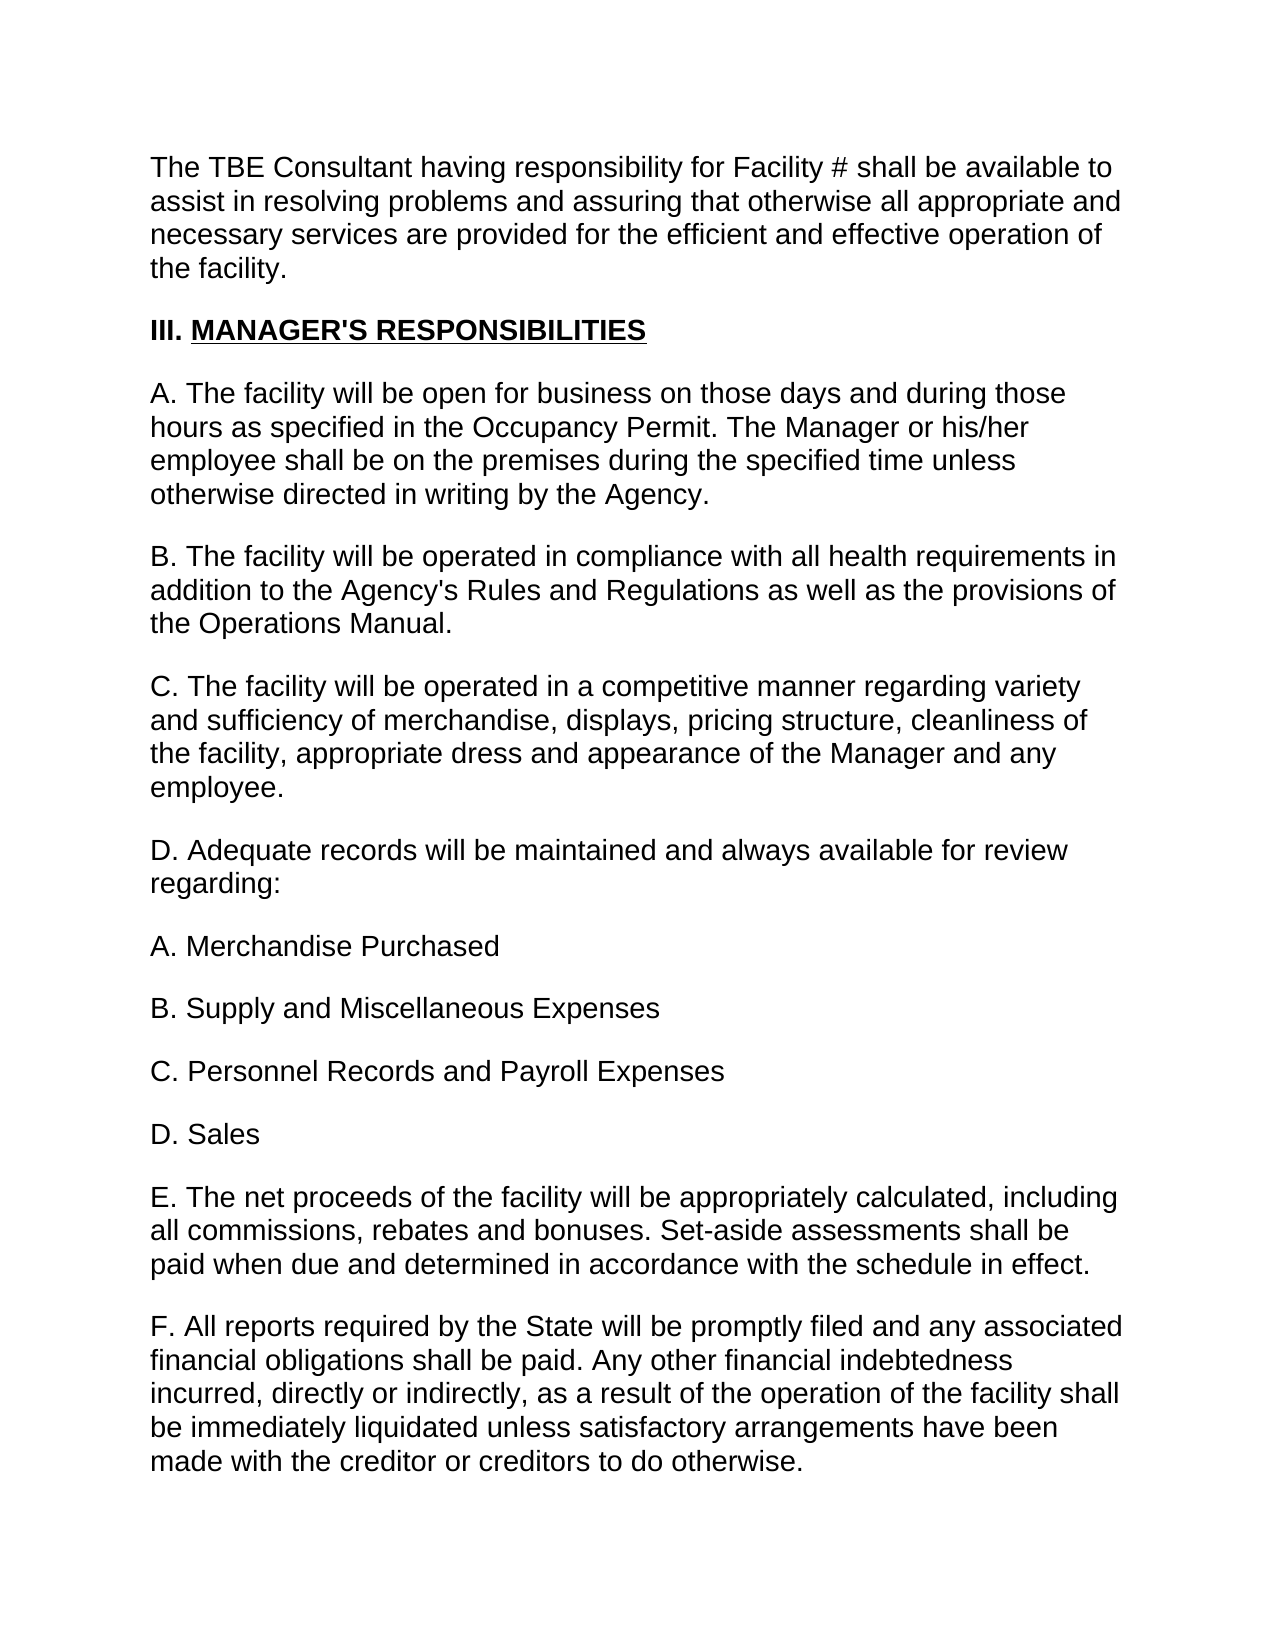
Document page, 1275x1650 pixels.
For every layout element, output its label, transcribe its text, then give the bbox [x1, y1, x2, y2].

text E. The net proceeds of the facility will be appropriately calculated, including all commissions, rebates and bonuses. Set-aside assessments shall be paid when due and determined in accordance with the schedule in effect. [150, 1179, 1125, 1280]
text B. The facility will be operated in compliance with all health requirements in addition to the Agency's Rules and Regulations as well as the provisions of the Operations Manual. [150, 539, 1125, 640]
text D. Sales [150, 1117, 1125, 1150]
text C. Personnel Records and Payroll Expenses [150, 1054, 1125, 1088]
text A. Merchandise Purchased [150, 929, 1125, 962]
text B. Supply and Miscellaneous Expenses [150, 991, 1125, 1025]
text A. The facility will be open for business on those days and during those hours as specified in the Occupancy Permit. The Manager or his/her employee shall be on the premises during the specified time unless otherwise directed in writing by the Agency. [150, 376, 1125, 510]
text C. The facility will be operated in a competitive manner regarding variety and sufficiency of merchandise, displays, pricing structure, cleanliness of the facility, appropriate dress and appearance of the Manager and any employee. [150, 669, 1125, 803]
text D. Adequate records will be maintained and always available for review regarding: [150, 832, 1125, 899]
text The TBE Consultant having responsibility for Facility # shall be available to assist in resolving problems and assuring that otherwise all appropriate and necessary services are provided for the efficient and effective operation of the facility. [150, 150, 1125, 284]
text III. MANAGER'S RESPONSIBILITIES [150, 313, 1125, 347]
text F. All reports required by the State will be promptly filed and any associated financial obligations shall be paid. Any other financial indebtedness incurred, directly or indirectly, as a result of the operation of the facility shall be immediately liquidated unless satisfactory arrangements have been made with the creditor or creditors to do otherwise. [150, 1309, 1125, 1477]
